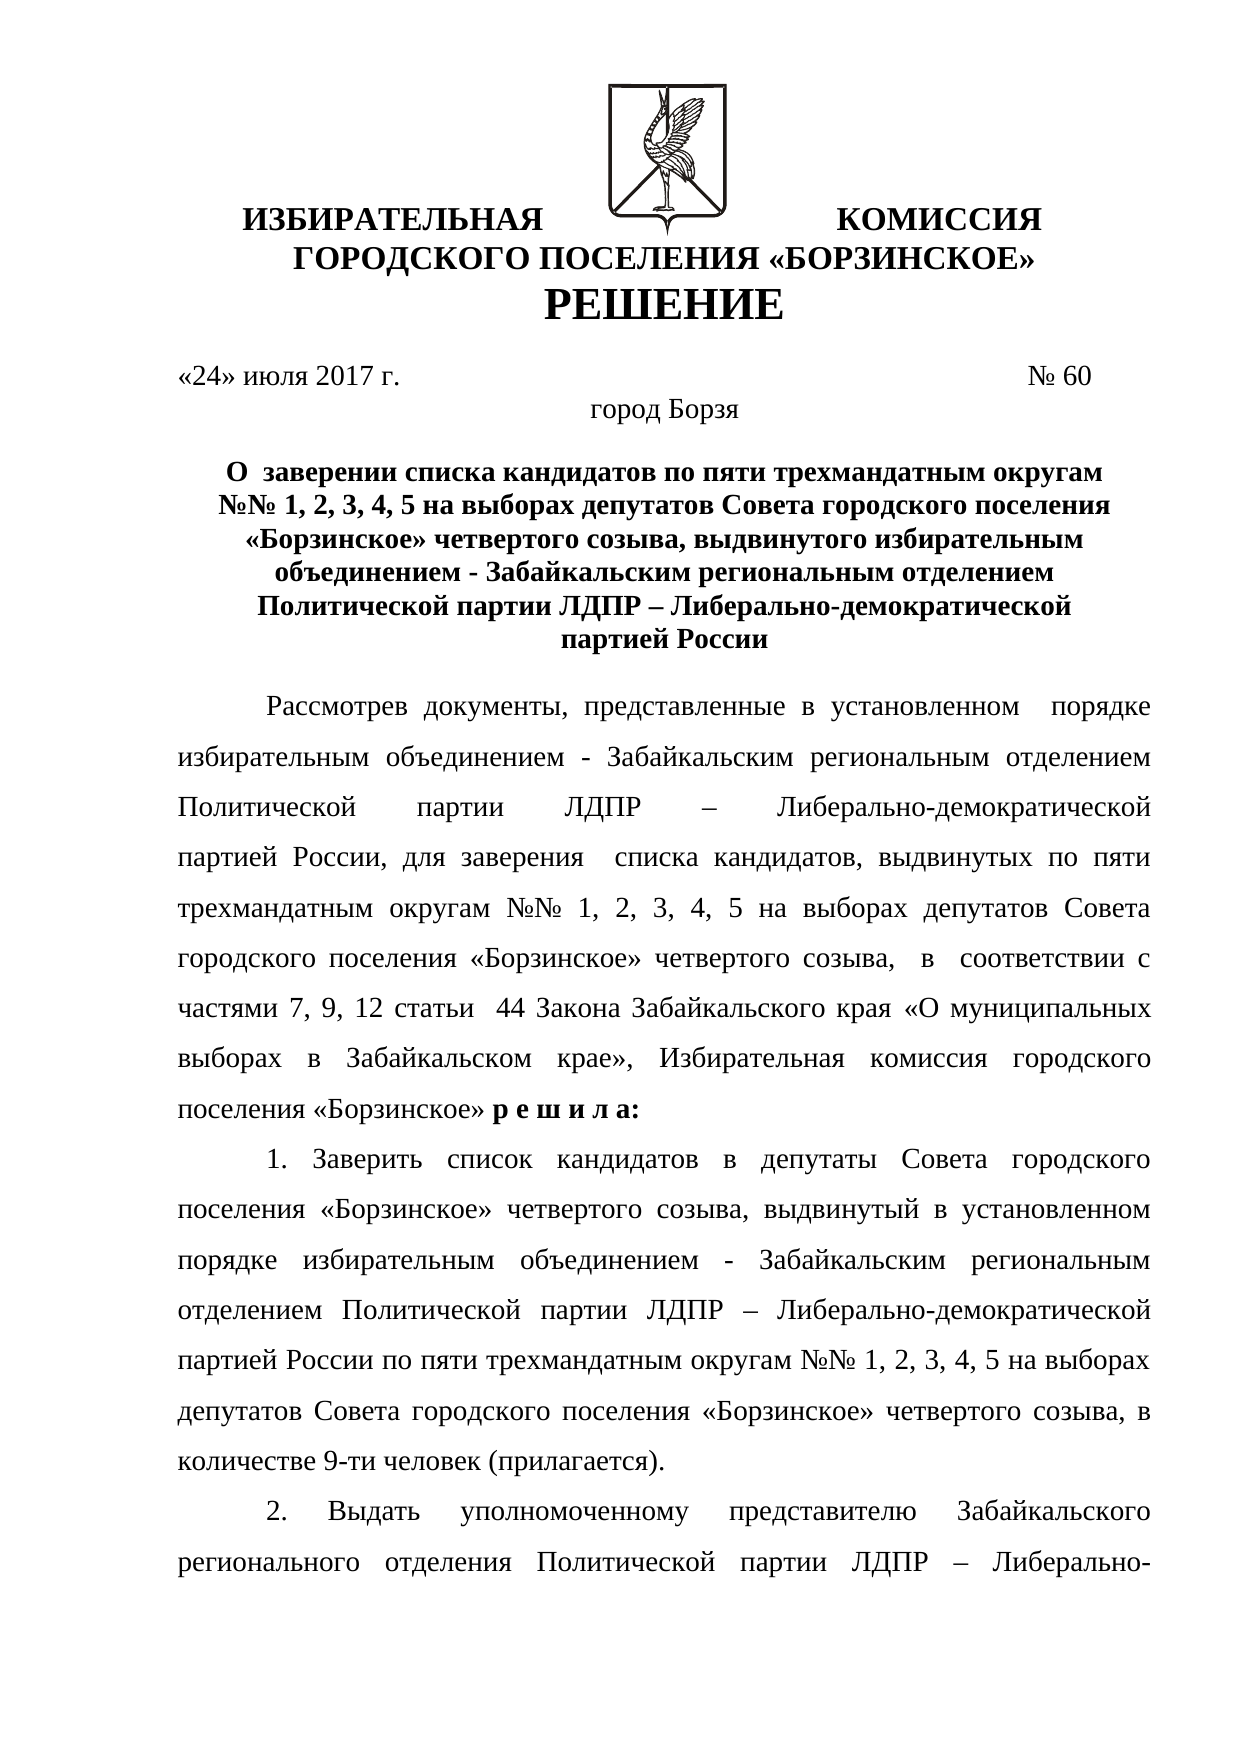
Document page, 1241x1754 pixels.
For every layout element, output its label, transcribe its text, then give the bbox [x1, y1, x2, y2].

text РЕШЕНИЕ [177, 276, 1152, 329]
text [177, 1493, 1152, 1577]
subtitle ГОРОДСКОГО ПОСЕЛЕНИЯ «БОРЗИНСКОЕ» [177, 238, 1152, 276]
text О заверении списка кандидатов по пяти трехмандатным округам №№ 1, 2, 3, 4, 5 на выборах депутатов Совета городского поселения «Борзинское» четвертого созыва, выдвинутого избирательным объединением - Забайкальским региональным отделением Политической партии ЛДПР – Либерально-демократической партией России [177, 454, 1152, 655]
text 1. Заверить список кандидатов в депутаты Совета городского поселения «Борзинское» четвертого созыва, выдвинутый в установленном порядке избирательным объединением - Забайкальским региональным отделением Политической партии ЛДПР – Либерально-демократической партией России по пяти трехмандатным округам №№ 1, 2, 3, 4, 5 на выборах депутатов Совета городского поселения «Борзинское» четвертого созыва, в количестве 9-ти человек (прилагается). [177, 1141, 1152, 1477]
text Рассмотрев документы, представленные в установленном порядке избирательным объединением - Забайкальским региональным отделением Политической партии ЛДПР – Либерально-демократической партией России, для заверения списка кандидатов, выдвинутых по пяти трехмандатным округам №№ 1, 2, 3, 4, 5 на выборах депутатов Совета городского поселения «Борзинское» четвертого созыва, в соответствии с частями 7, 9, 12 статьи 44 Закона Забайкальского края «О муниципальных выборах в Забайкальском крае», Избирательная комиссия городского поселения «Борзинское» р е ш и л а: [177, 688, 1152, 1124]
subtitle ИЗБИРАТЕЛЬНАЯ КОМИССИЯ [177, 200, 1152, 238]
text город Борзя [177, 391, 1152, 425]
text «24» июля 2017 г. № 60 [177, 358, 1152, 391]
